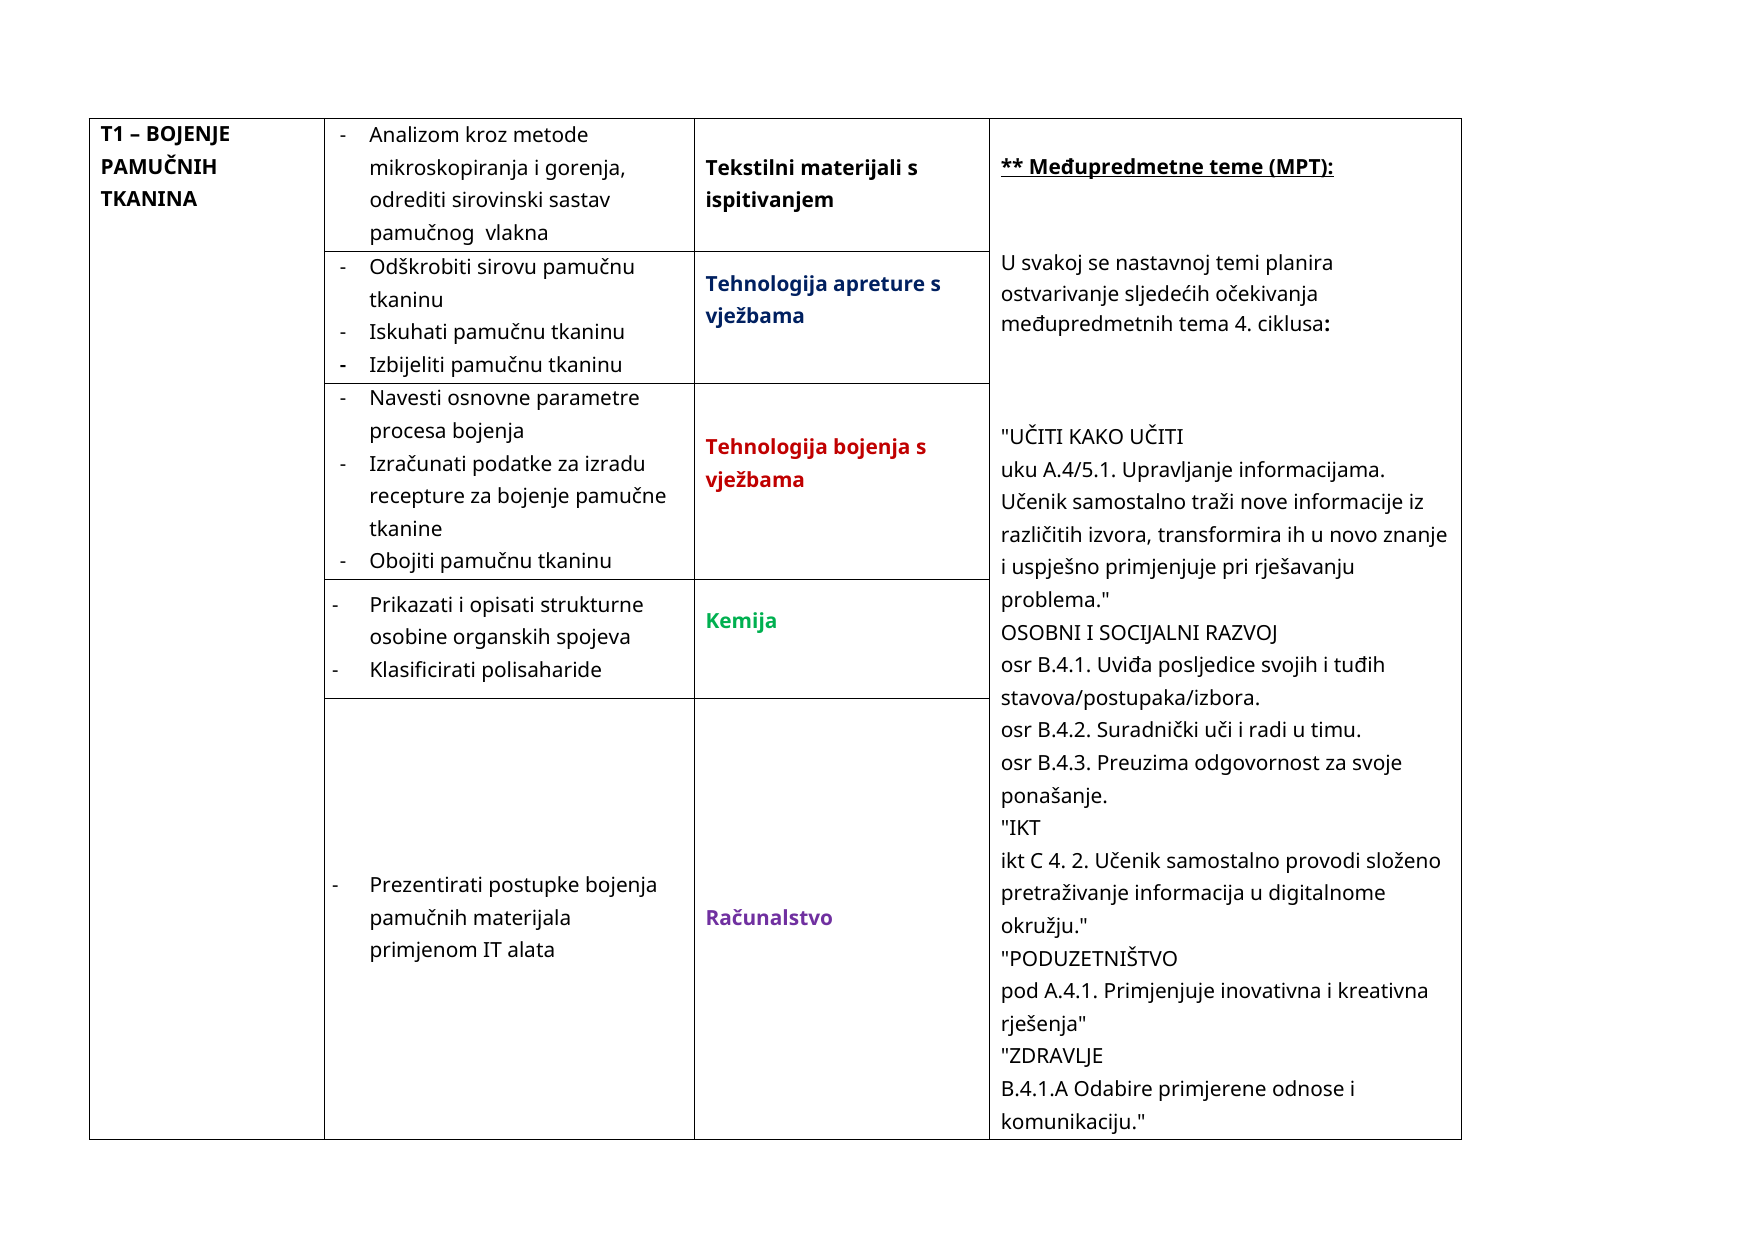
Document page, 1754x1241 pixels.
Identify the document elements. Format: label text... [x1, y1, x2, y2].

table_cell Kemija [695, 580, 989, 697]
table_cell T1 – BOJENJE PAMUČNIH TKANINA [90, 119, 324, 1139]
table_cell ** Međupredmetne teme (MPT): U svakoj se nastavnoj temi planira ostvarivanje sljedećih očekivanja međupredmetnih tema 4. ciklusa: "UČITI KAKO UČITI uku A.4/5.1. Upravljanje informacijama. Učenik samostalno traži nove informacije iz različitih izvora, transformira ih u novo znanje i uspješno primjenjuje pri rješavanju problema." OSOBNI I SOCIJALNI RAZVOJ osr B.4.1. Uviđa posljedice svojih i tuđih stavova/postupaka/izbora. osr B.4.2. Suradnički uči i radi u timu. osr B.4.3. Preuzima odgovornost za svoje ponašanje. "IKT ikt C 4. 2. Učenik samostalno provodi složeno pretraživanje informacija u digitalnome okružju." "PODUZETNIŠTVO pod A.4.1. Primjenjuje inovativna i kreativna rješenja" "ZDRAVLJE B.4.1.A Odabire primjerene odnose i komunikaciju." [990, 119, 1461, 1139]
table_cell Navesti osnovne parametre procesa bojenja Izračunati podatke za izradu recepture za bojenje pamučne tkanine Obojiti pamučnu tkaninu [325, 384, 694, 579]
table_cell Prezentirati postupke bojenja pamučnih materijala primjenom IT alata [325, 699, 694, 1139]
table_cell Računalstvo [695, 699, 989, 1139]
table_cell Tekstilni materijali s ispitivanjem [695, 119, 989, 251]
table_cell Analizom kroz metode mikroskopiranja i gorenja, odrediti sirovinski sastav pamučnog vlakna [325, 119, 694, 251]
table_cell Tehnologija bojenja s vježbama [695, 384, 989, 579]
table_cell Odškrobiti sirovu pamučnu tkaninu Iskuhati pamučnu tkaninu Izbijeliti pamučnu tkaninu [325, 252, 694, 382]
table_cell Tehnologija apreture s vježbama [695, 252, 989, 382]
table_cell Prikazati i opisati strukturne osobine organskih spojeva Klasificirati polisaharide [325, 580, 694, 697]
